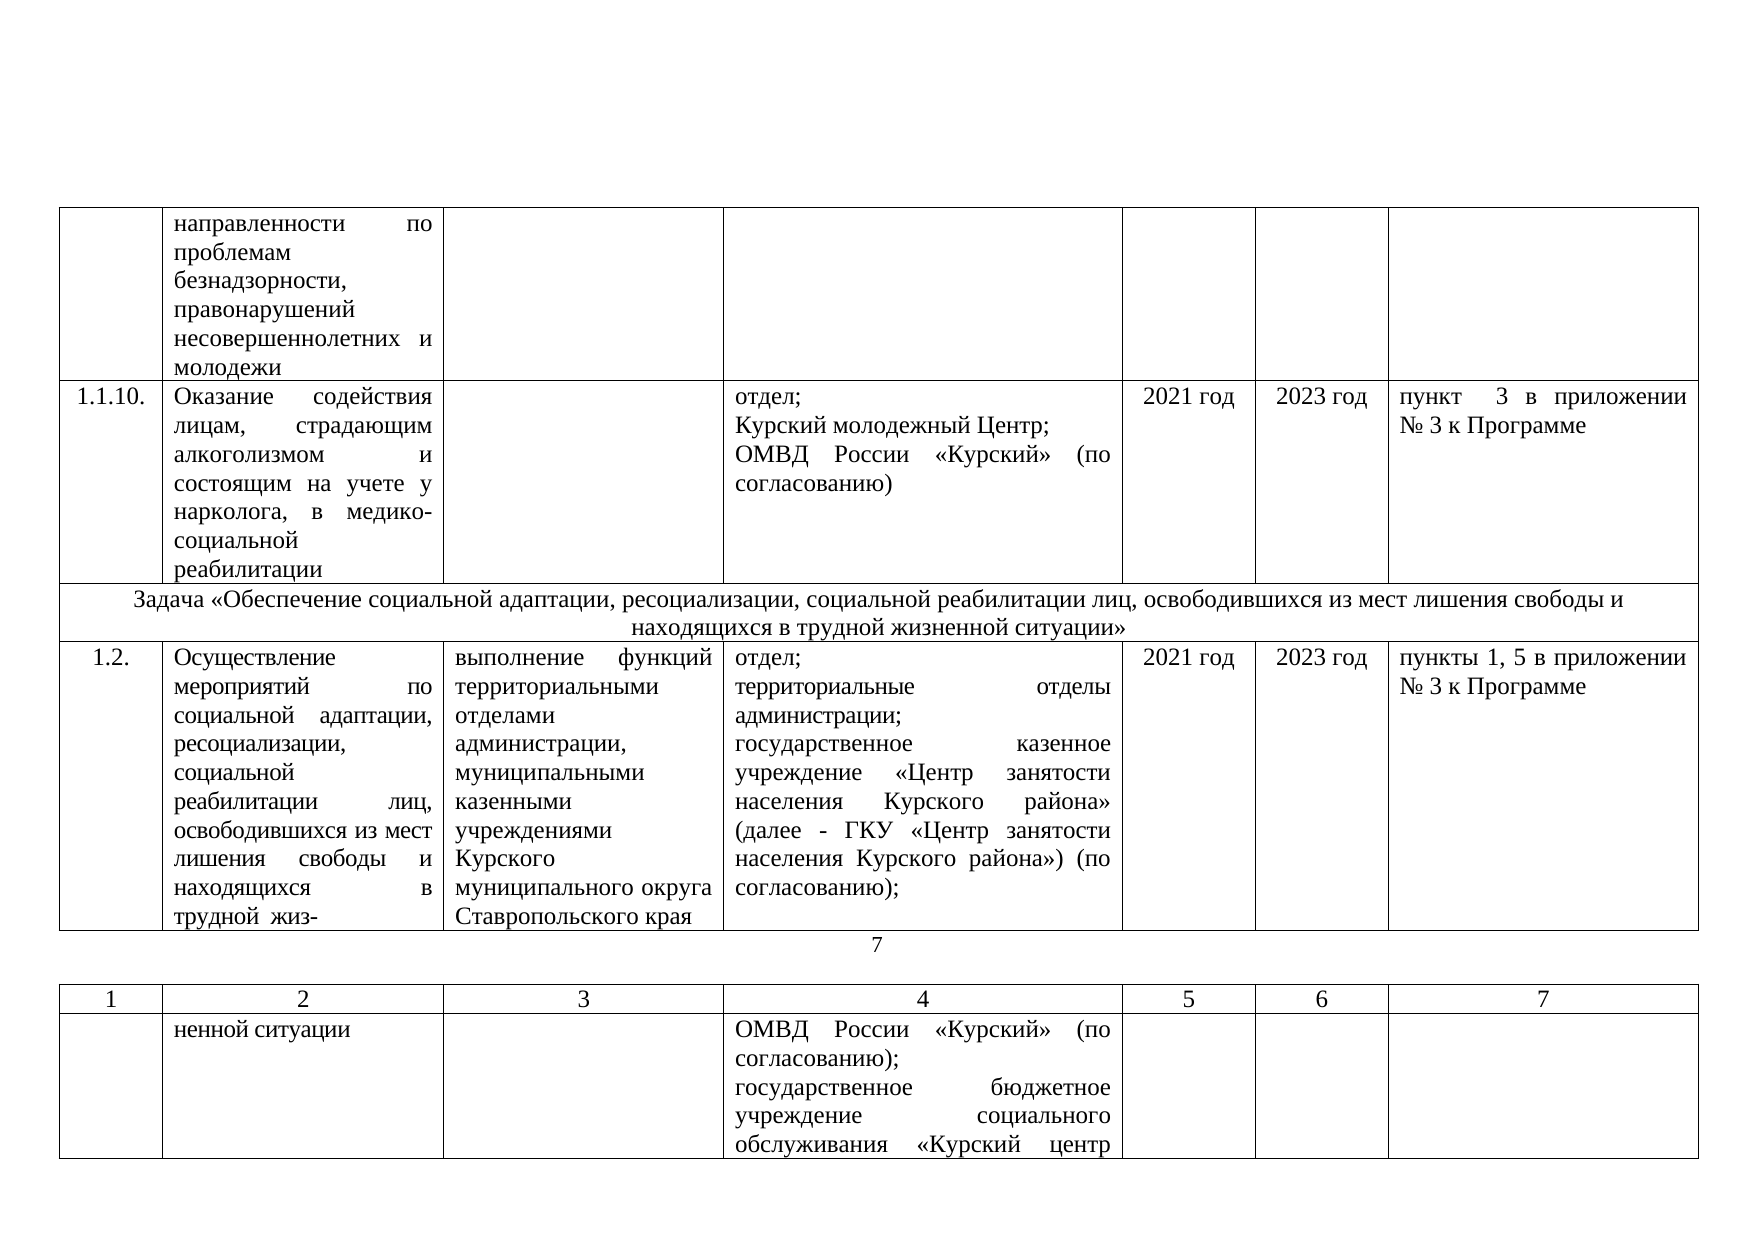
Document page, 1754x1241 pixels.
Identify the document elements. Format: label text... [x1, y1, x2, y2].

table_cell [724, 208, 1122, 380]
table_cell 1.1.10. [60, 381, 162, 583]
table_cell Оказание содействия лицам, страдающим алкоголизмом и состоящим на учете у нарколога, в медико-социальной реабилитации [163, 381, 443, 583]
table_header 7 [1389, 985, 1698, 1013]
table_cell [163, 208, 443, 380]
table_header 5 [1123, 985, 1255, 1013]
table_cell 2021 год [1123, 642, 1255, 930]
table_cell 2021 год [1123, 381, 1255, 583]
table_header 3 [444, 985, 723, 1013]
table_cell пункты 1, 5 в приложении № 3 к Программе [1389, 642, 1698, 930]
table_cell [60, 208, 162, 380]
table_cell [444, 381, 723, 583]
table_cell 2023 год [1256, 381, 1388, 583]
table_cell пункт 3 в приложении № 3 к Программе [1389, 381, 1698, 583]
table_cell [1256, 1014, 1388, 1158]
table_header 2 [163, 985, 443, 1013]
table_cell [444, 1014, 723, 1158]
table_cell [444, 208, 723, 380]
table_cell 2023 год [1256, 642, 1388, 930]
table_cell выполнение функций территориальными отделами администрации, муниципальными казенными учреждениями Курского муниципального округа Ставропольского края [444, 642, 723, 930]
text 7 [59, 931, 1695, 957]
table_cell отдел; территориальные отделы администрации; государственное казенное учреждение «Центр занятости населения Курского района» (далее - ГКУ «Центр занятости населения Курского района») (по согласованию); [724, 642, 1122, 930]
table_cell отдел; Курский молодежный Центр; ОМВД России «Курский» (по согласованию) [724, 381, 1122, 583]
table_cell [1123, 1014, 1255, 1158]
table_cell Осуществление мероприятий по социальной адаптации, ресоциализации, социальной реабилитации лиц, освободившихся из мест лишения свободы и находящихся в трудной жиз- [163, 642, 443, 930]
table_cell [1389, 1014, 1698, 1158]
table_header 6 [1256, 985, 1388, 1013]
table_header 1 [60, 985, 162, 1013]
table_cell ненной ситуации [163, 1014, 443, 1158]
table_cell Задача «Обеспечение социальной адаптации, ресоциализации, социальной реабилитации лиц, освободившихся из мест лишения свободы и находящихся в трудной жизненной ситуации» [60, 584, 1698, 641]
table_cell 1.2. [60, 642, 162, 930]
table_header 4 [724, 985, 1122, 1013]
table_cell [60, 1014, 162, 1158]
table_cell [724, 1014, 1122, 1158]
table_cell [1123, 208, 1255, 380]
table_cell [1389, 208, 1698, 380]
table_cell [1256, 208, 1388, 380]
